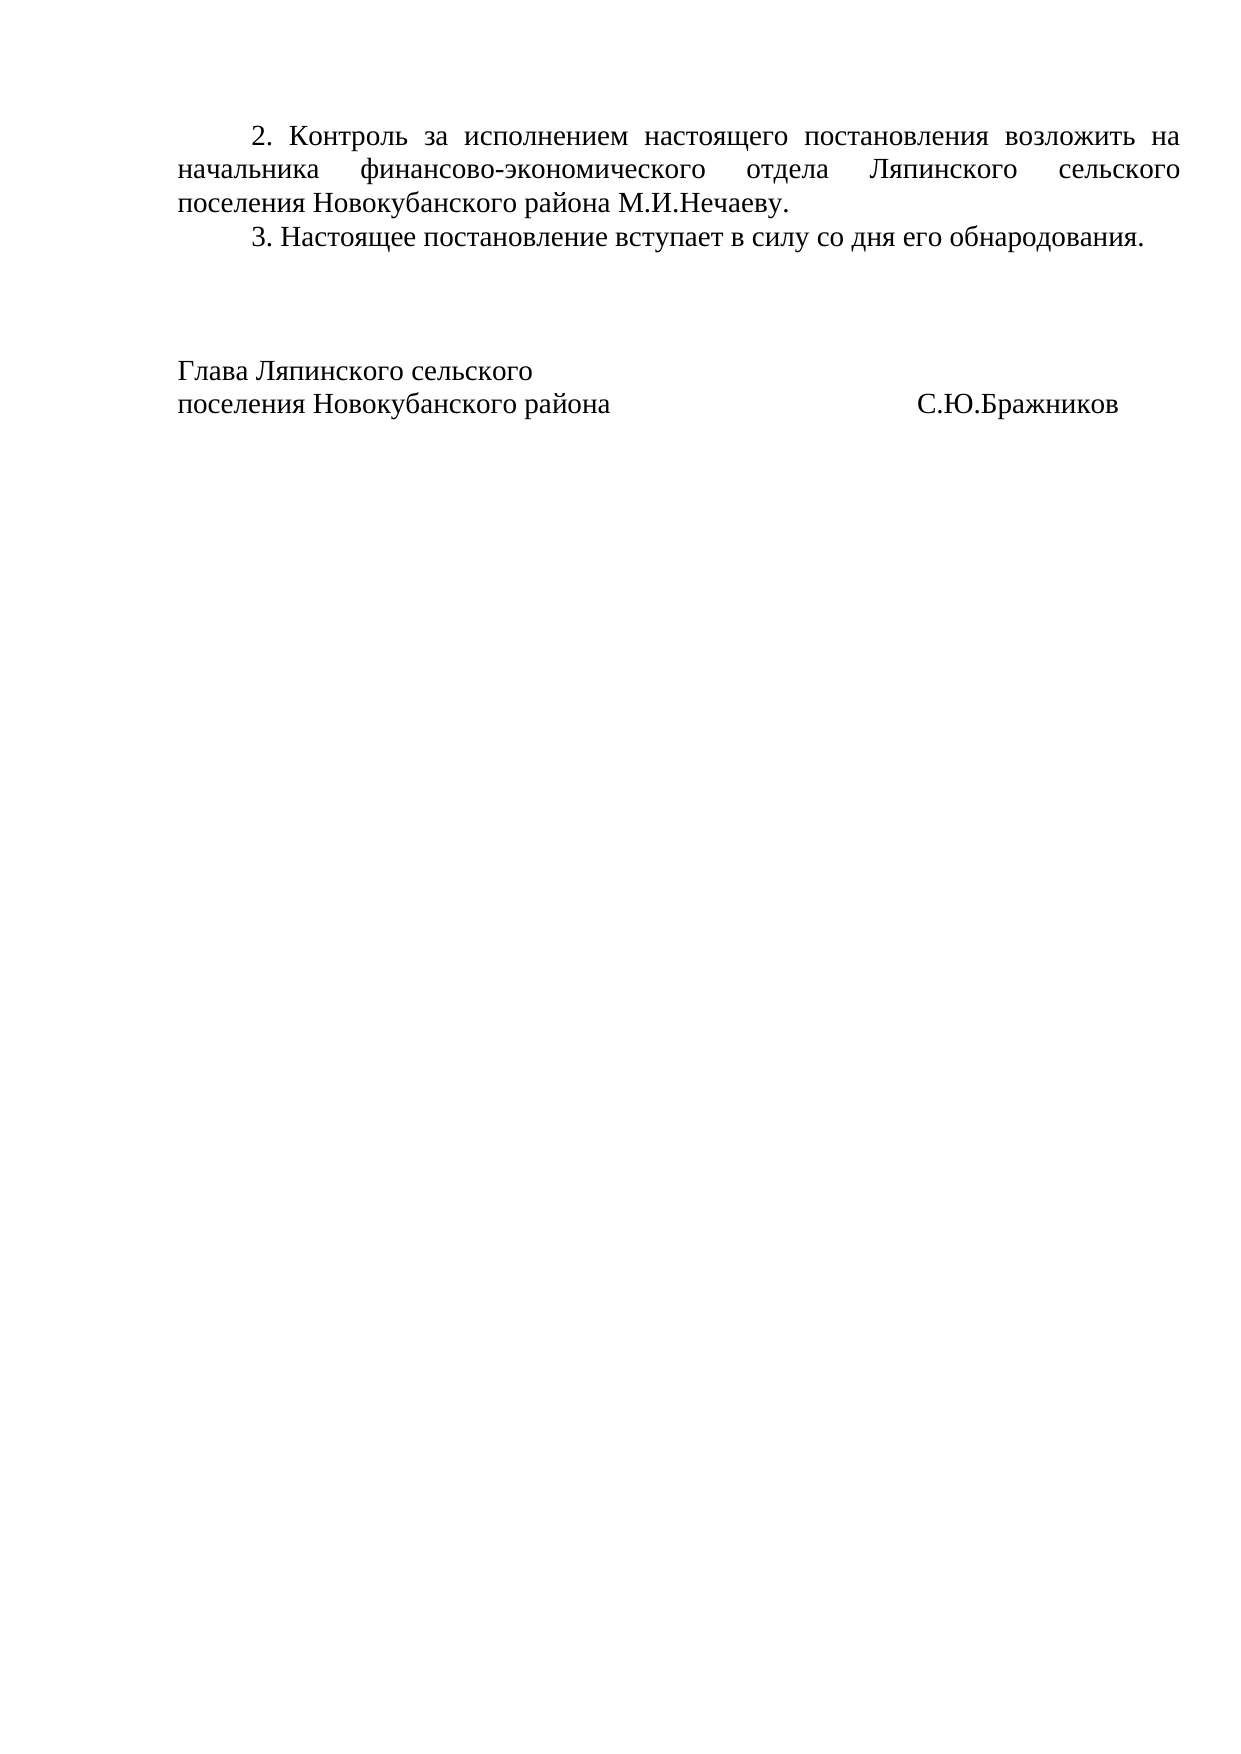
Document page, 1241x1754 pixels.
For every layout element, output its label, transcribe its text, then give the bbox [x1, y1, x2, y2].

text 3. Настоящее постановление вступает в силу со дня его обнародования. [177, 219, 1181, 252]
text поселения Новокубанского района С.Ю.Бражников [177, 386, 1181, 420]
text 2. Контроль за исполнением настоящего постановления возложить на начальника финансово-экономического отдела Ляпинского сельского поселения Новокубанского района М.И.Нечаеву. [177, 118, 1181, 219]
text Глава Ляпинского сельского [177, 353, 1181, 386]
